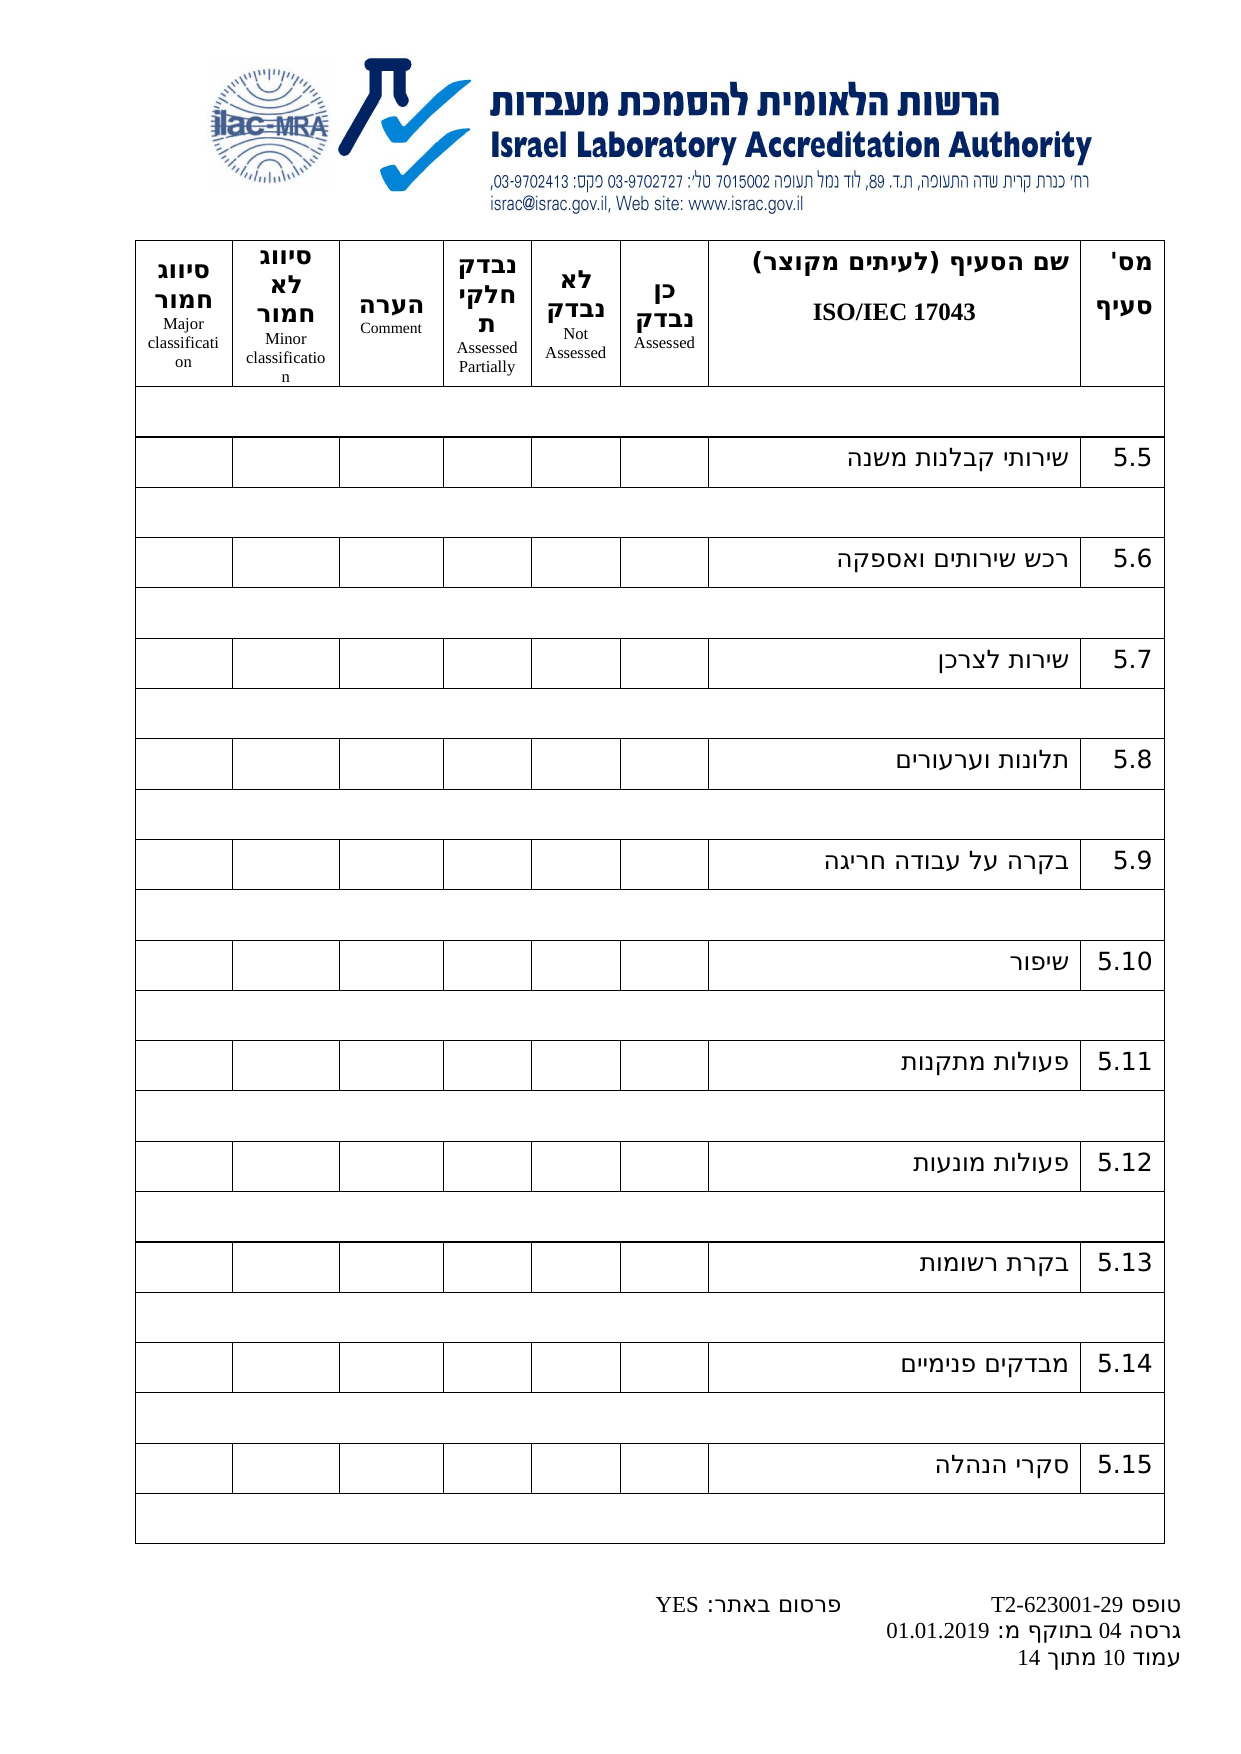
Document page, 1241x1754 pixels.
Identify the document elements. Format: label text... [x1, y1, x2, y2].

table_cell 5.15 [1081, 1444, 1164, 1493]
table_cell 5.10 [1081, 941, 1164, 990]
table_cell [136, 890, 1164, 939]
table_cell [136, 1142, 232, 1191]
table_cell פעולות מתקנות [709, 1041, 1080, 1090]
table_cell [444, 941, 531, 990]
table_header מס' סעיף [1081, 241, 1164, 386]
table_header הערה Comment [340, 241, 443, 386]
table_cell [233, 1343, 339, 1392]
table_cell [532, 1444, 620, 1493]
table_header שם הסעיף (לעיתים מקוצר) ISO/IEC 17043 [709, 241, 1080, 386]
table_cell רכש שירותים ואספקה [709, 538, 1080, 587]
table_cell שירותי קבלנות משנה [709, 438, 1080, 487]
table_cell [233, 639, 339, 688]
table_cell [340, 538, 443, 587]
table_cell [532, 438, 620, 487]
table_cell [136, 1041, 232, 1090]
table_cell [532, 639, 620, 688]
table_cell 5.9 [1081, 840, 1164, 889]
table_cell [136, 1444, 232, 1493]
table_cell [136, 1091, 1164, 1141]
table_cell [340, 1444, 443, 1493]
table_cell [621, 1142, 708, 1191]
table_cell 5.5 [1081, 438, 1164, 487]
table_cell [532, 941, 620, 990]
table_cell [532, 1343, 620, 1392]
table_cell [340, 1243, 443, 1292]
table_cell [532, 840, 620, 889]
table_cell [136, 689, 1164, 738]
table_cell [340, 840, 443, 889]
table_cell [621, 941, 708, 990]
table_cell [233, 1243, 339, 1292]
table_cell [233, 1041, 339, 1090]
table_cell בקרת רשומות [709, 1243, 1080, 1292]
table_cell [136, 1243, 232, 1292]
table_cell 5.6 [1081, 538, 1164, 587]
table_cell [136, 840, 232, 889]
table_cell [444, 840, 531, 889]
table_cell [340, 941, 443, 990]
table_header סיווג חמור Major classification [136, 241, 232, 386]
table_cell [136, 991, 1164, 1040]
table_cell [621, 1243, 708, 1292]
table_cell [233, 538, 339, 587]
table_cell [444, 639, 531, 688]
table_cell שיפור [709, 941, 1080, 990]
table_cell [136, 488, 1164, 537]
table_cell שירות לצרכן [709, 639, 1080, 688]
table_cell [340, 739, 443, 788]
table_cell [136, 1343, 232, 1392]
table_cell פעולות מונעות [709, 1142, 1080, 1191]
table_cell [444, 1444, 531, 1493]
table_cell [621, 1343, 708, 1392]
table_cell [532, 538, 620, 587]
table_header נבדק חלקית Assessed Partially [444, 241, 531, 386]
table_cell תלונות וערעורים [709, 739, 1080, 788]
table_cell [136, 739, 232, 788]
table_cell [136, 1293, 1164, 1342]
table_cell [340, 438, 443, 487]
table_cell [444, 1343, 531, 1392]
table_cell [532, 739, 620, 788]
table_cell [444, 739, 531, 788]
table_cell [233, 941, 339, 990]
table_cell 5.12 [1081, 1142, 1164, 1191]
table_cell [233, 438, 339, 487]
table_cell 5.8 [1081, 739, 1164, 788]
table_cell [444, 1243, 531, 1292]
table_cell [136, 790, 1164, 839]
table_cell [136, 1494, 1164, 1543]
table_cell [233, 1444, 339, 1493]
table_cell [621, 739, 708, 788]
table_cell 5.7 [1081, 639, 1164, 688]
table_cell 5.13 [1081, 1243, 1164, 1292]
table_header לא נבדק Not Assessed [532, 241, 620, 386]
table_cell [444, 438, 531, 487]
table_cell [621, 1041, 708, 1090]
table_cell 5.11 [1081, 1041, 1164, 1090]
table_header סיווג לא חמור Minor classification [233, 241, 339, 386]
table_cell [444, 538, 531, 587]
table_cell [621, 438, 708, 487]
table_cell [233, 840, 339, 889]
table_cell [621, 1444, 708, 1493]
table_cell מבדקים פנימיים [709, 1343, 1080, 1392]
table_cell [621, 840, 708, 889]
table_cell סקרי הנהלה [709, 1444, 1080, 1493]
table_cell [532, 1142, 620, 1191]
table_cell [621, 538, 708, 587]
table_cell [621, 639, 708, 688]
table_cell [233, 1142, 339, 1191]
table_cell [444, 1041, 531, 1090]
table_cell [136, 1393, 1164, 1443]
picture [207, 55, 1092, 214]
table_cell [233, 739, 339, 788]
table_cell [136, 941, 232, 990]
table_cell בקרה על עבודה חריגה [709, 840, 1080, 889]
table_cell [532, 1041, 620, 1090]
table_cell [532, 1243, 620, 1292]
table_cell [136, 387, 1164, 436]
table_cell [340, 1041, 443, 1090]
table_cell [340, 1142, 443, 1191]
table_cell [136, 438, 232, 487]
table_cell [444, 1142, 531, 1191]
table_cell [136, 588, 1164, 638]
table_cell [136, 538, 232, 587]
table_header כן נבדק Assessed [621, 241, 708, 386]
table_cell [340, 1343, 443, 1392]
table_cell [136, 1192, 1164, 1241]
table_cell 5.14 [1081, 1343, 1164, 1392]
table_cell [136, 639, 232, 688]
table_cell [340, 639, 443, 688]
